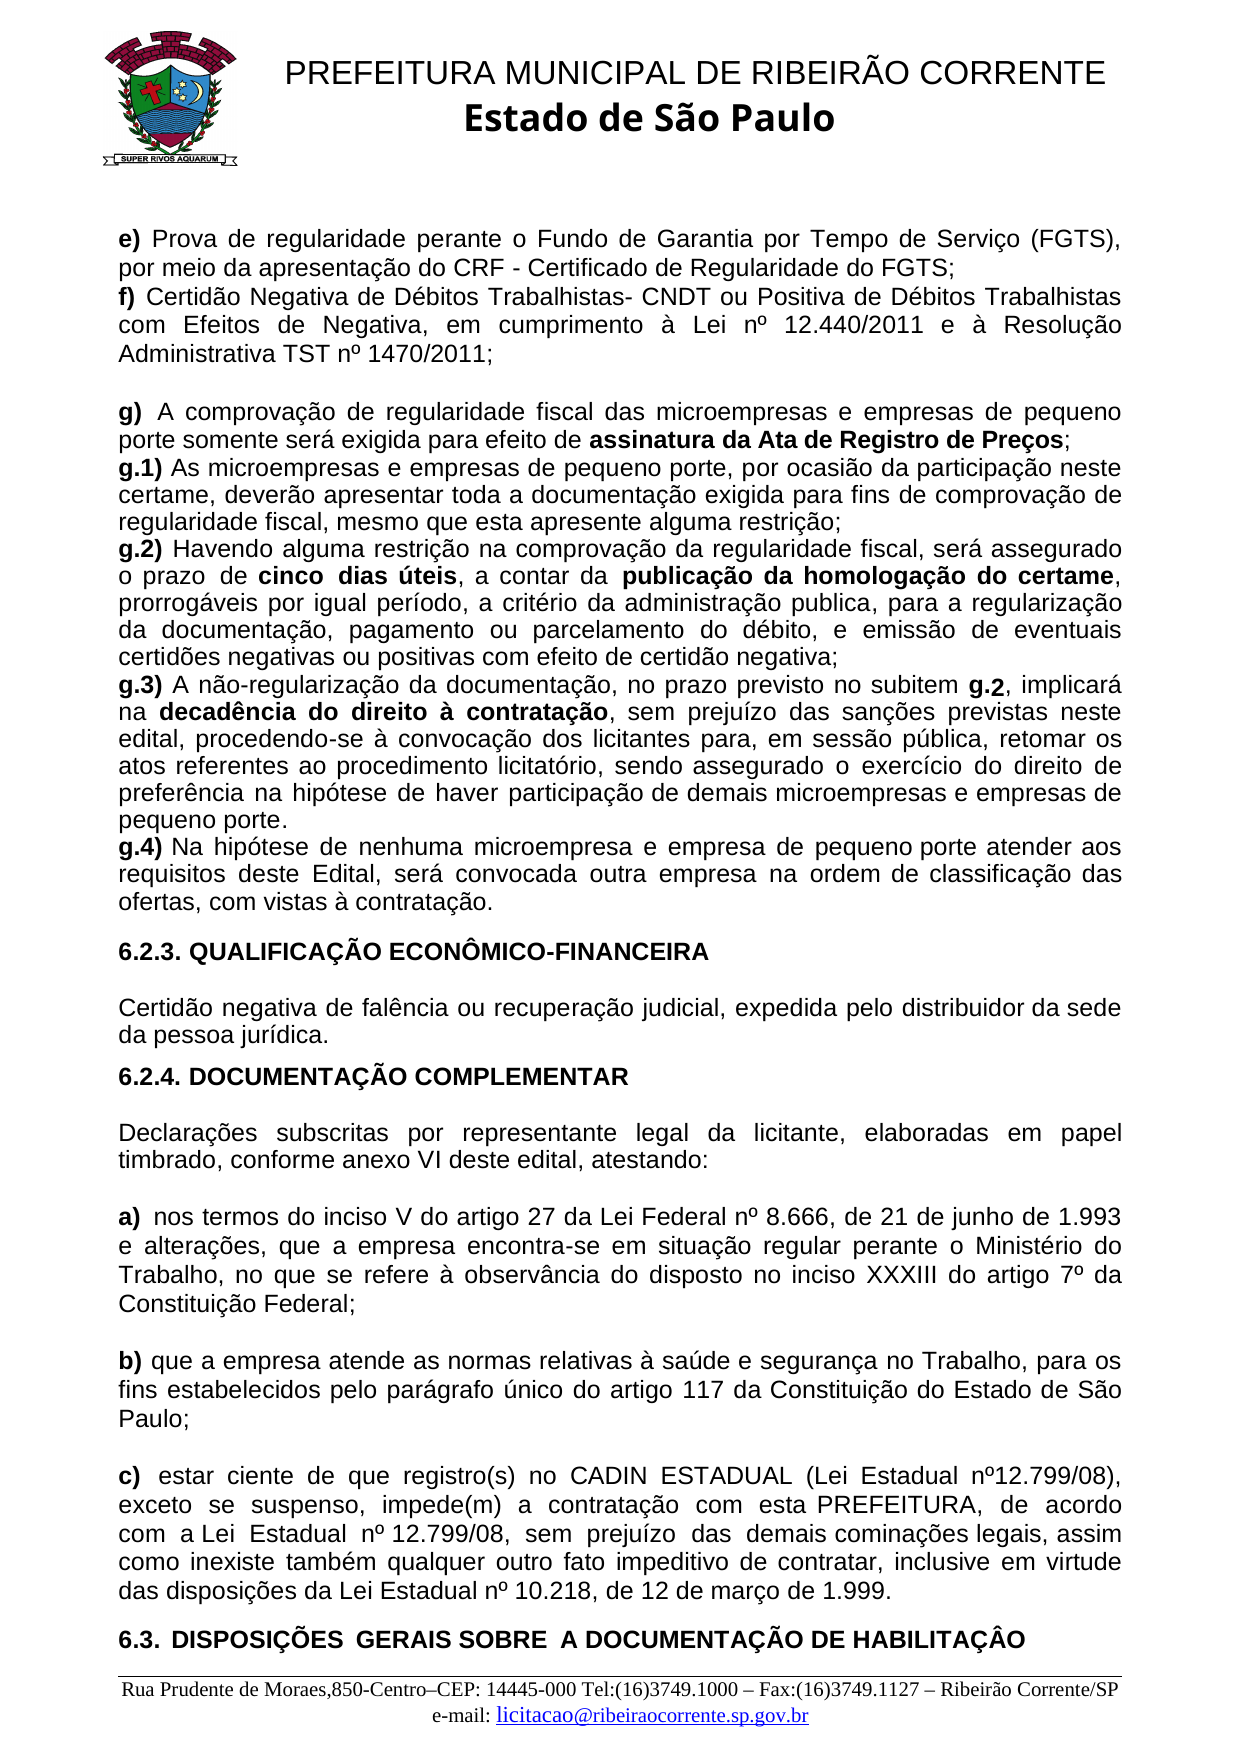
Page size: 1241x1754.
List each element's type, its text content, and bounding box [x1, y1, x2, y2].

text g.4) Na hipótese de nenhuma microempresa e empresa de pequeno porte atender aos requisitos deste Edital, será convocada outra empresa na ordem de classificação das ofertas, com vistas à contratação. [118, 834, 1122, 915]
text 6.2.4. DOCUMENTAÇÃO COMPLEMENTAR [118, 1062, 1122, 1091]
text g.3) A não-regularização da documentação, no prazo previsto no subitem g.2, implicará na decadência do direito à contratação, sem prejuízo das sanções previstas neste edital, procedendo-se à convocação dos licitantes para, em sessão pública, retomar os atos referentes ao procedimento licitatório, sendo assegurado o exercício do direito de preferência na hipótese de haver participação de demais microempresas e empresas de pequeno porte. [118, 672, 1122, 834]
text b) que a empresa atende as normas relativas à saúde e segurança no Trabalho, para os fins estabelecidos pelo parágrafo único do artigo 117 da Constituição do Estado de São Paulo; [118, 1346, 1122, 1432]
text Declarações subscritas por representante legal da licitante, elaboradas em papel timbrado, conforme anexo VI deste edital, atestando: [118, 1119, 1122, 1173]
text 6.2.3. QUALIFICAÇÃO ECONÔMICO-FINANCEIRA [118, 937, 1122, 966]
text Certidão negativa de falência ou recuperação judicial, expedida pelo distribuidor da sede da pessoa jurídica. [118, 994, 1122, 1048]
text a) nos termos do inciso V do artigo 27 da Lei Federal nº 8.666, de 21 de junho de 1.993 e alterações, que a empresa encontra-se em situação regular perante o Ministério do Trabalho, no que se refere à observância do disposto no inciso XXXIII do artigo 7º da Constituição Federal; [118, 1202, 1122, 1317]
text 6.3. DISPOSIÇÕES GERAIS SOBRE A DOCUMENTAÇÃO DE HABILITAÇÂO [118, 1627, 1122, 1654]
text f) Certidão Negativa de Débitos Trabalhistas- CNDT ou Positiva de Débitos Trabalhistas com Efeitos de Negativa, em cumprimento à Lei nº 12.440/2011 e à Resolução Administrativa TST nº 1470/2011; [118, 282, 1122, 368]
text g) A comprovação de regularidade fiscal das microempresas e empresas de pequeno porte somente será exigida para efeito de assinatura da Ata de Registro de Preços; [118, 397, 1122, 454]
text g.1) As microempresas e empresas de pequeno porte, por ocasião da participação neste certame, deverão apresentar toda a documentação exigida para fins de comprovação de regularidade fiscal, mesmo que esta apresente alguma restrição; [118, 454, 1122, 536]
text g.2) Havendo alguma restrição na comprovação da regularidade fiscal, será assegurado o prazo de cinco dias úteis, a contar da publicação da homologação do certame, prorrogáveis por igual período, a critério da administração publica, para a regularização da documentação, pagamento ou parcelamento do débito, e emissão de eventuais certidões negativas ou positivas com efeito de certidão negativa; [118, 536, 1122, 671]
text c) estar ciente de que registro(s) no CADIN ESTADUAL (Lei Estadual nº12.799/08), exceto se suspenso, impede(m) a contratação com esta PREFEITURA, de acordo com a Lei Estadual nº 12.799/08, sem prejuízo das demais cominações legais, assim como inexiste também qualquer outro fato impeditivo de contratar, inclusive em virtude das disposições da Lei Estadual nº 10.218, de 12 de março de 1.999. [118, 1461, 1122, 1605]
picture [102, 31, 238, 166]
text e) Prova de regularidade perante o Fundo de Garantia por Tempo de Serviço (FGTS), por meio da apresentação do CRF - Certificado de Regularidade do FGTS; [118, 224, 1122, 282]
